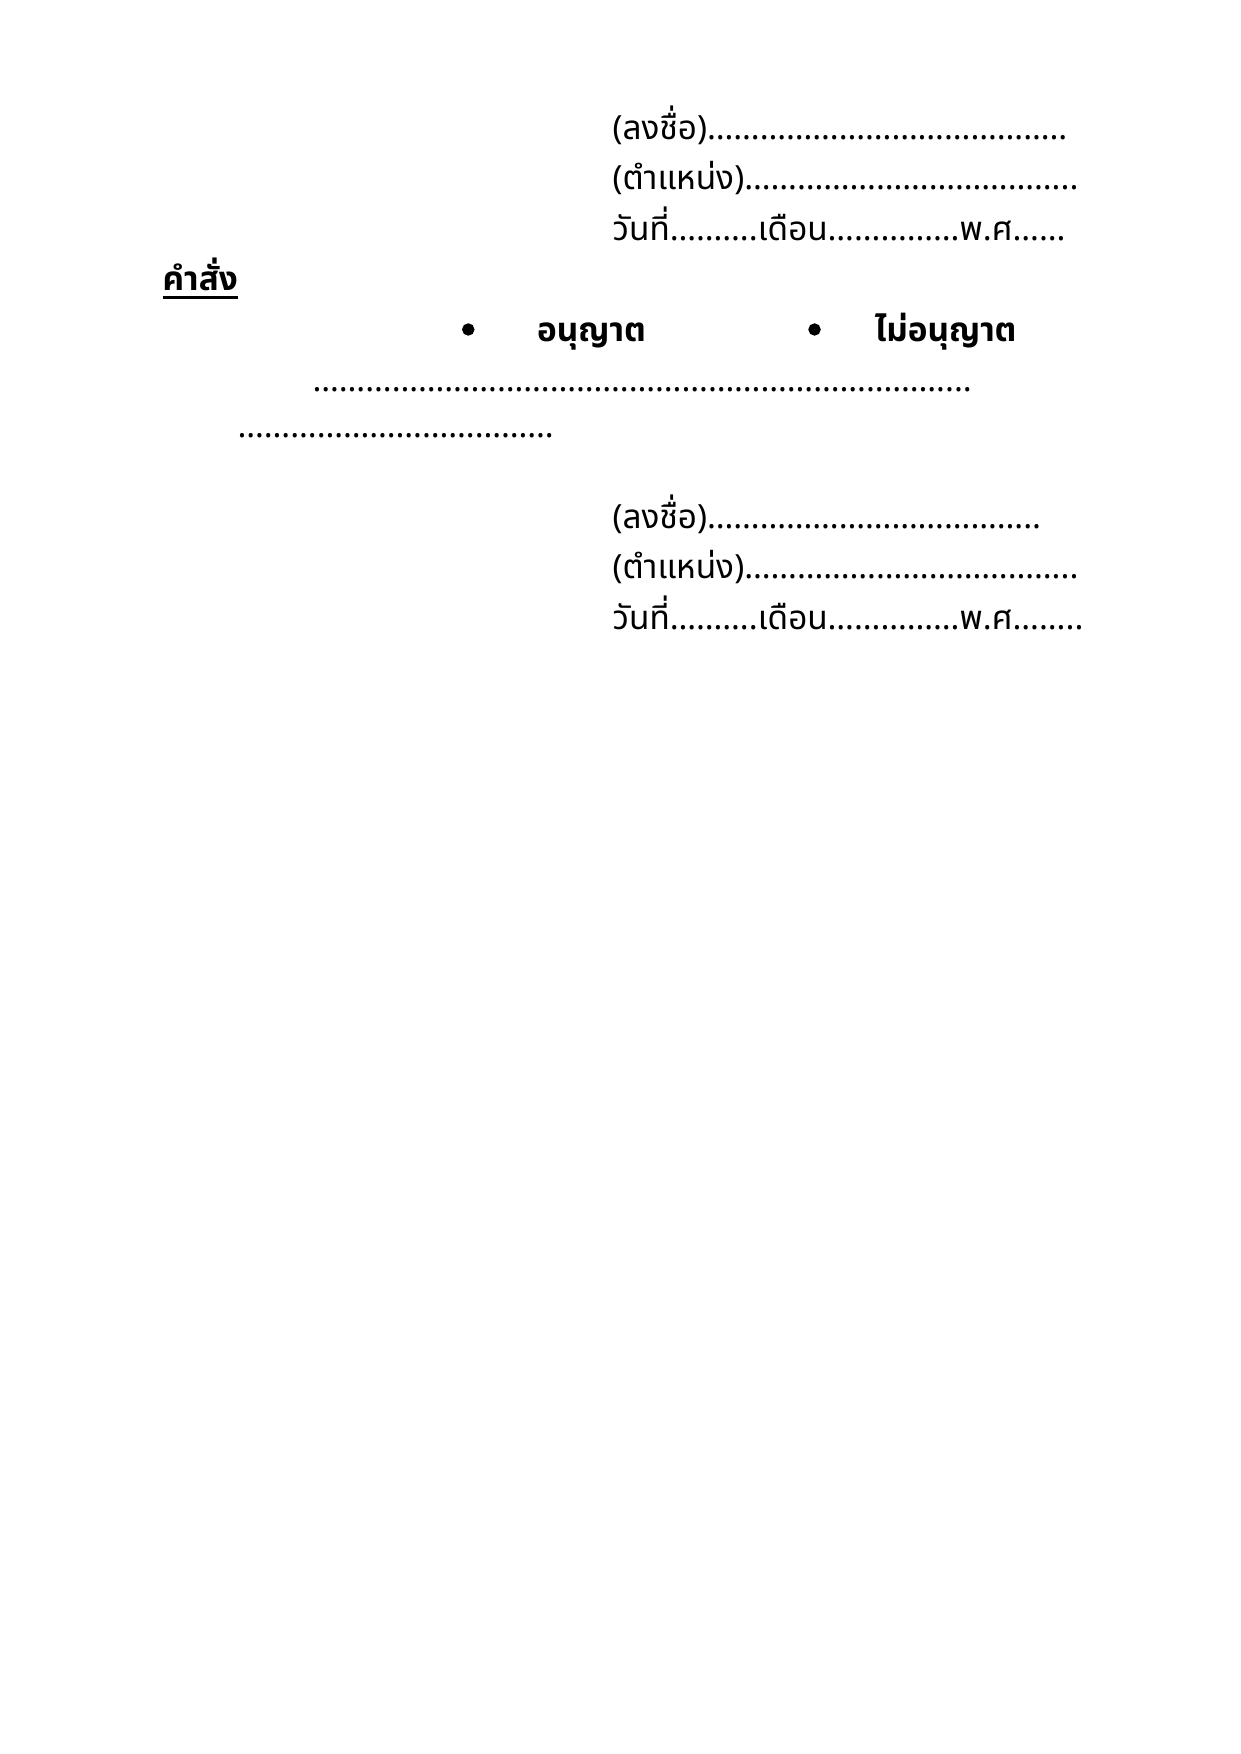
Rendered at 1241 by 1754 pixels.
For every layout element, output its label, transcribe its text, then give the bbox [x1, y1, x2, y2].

text อนุญาต ไม่อนุญาต [462, 306, 1122, 356]
text วันที่……….เดือน……………พ.ศ…… [537, 205, 1122, 255]
subtitle คำสั่ง [162, 255, 1122, 306]
text (ลงชื่อ)………………………………….. [537, 103, 1122, 154]
text (ลงชื่อ)……………………………….. [537, 492, 1122, 543]
text วันที่……….เดือน……………พ.ศ…….. [537, 594, 1122, 644]
text ………………………………………………………………...……………………………… [237, 356, 1122, 447]
text (ตำแหน่ง)……………………………….. [537, 154, 1122, 205]
text (ตำแหน่ง)……………………………….. [537, 543, 1122, 594]
